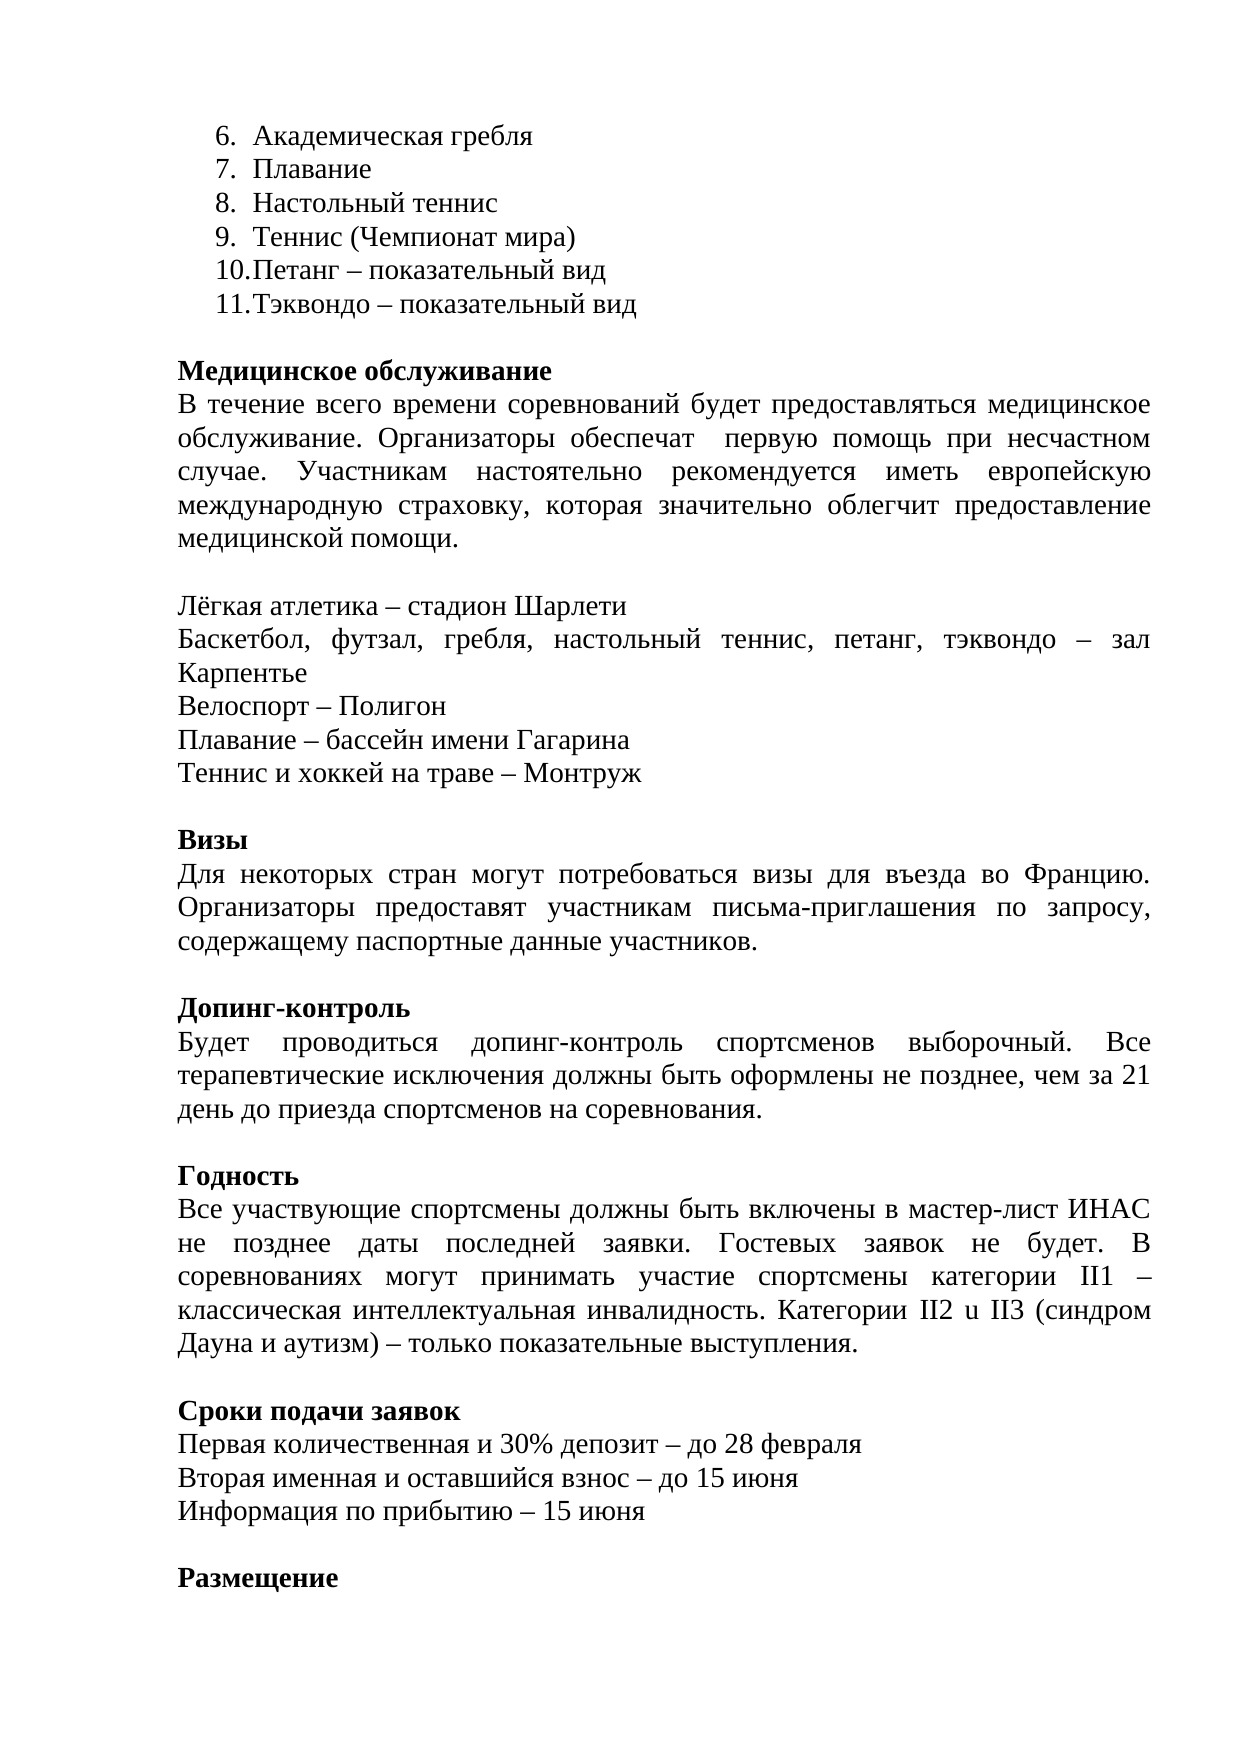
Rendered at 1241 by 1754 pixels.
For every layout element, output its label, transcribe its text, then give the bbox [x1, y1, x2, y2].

text Визы [177, 822, 1152, 856]
list Академическая гребля [215, 118, 1152, 152]
text Для некоторых стран могут потребоваться визы для въезда во Францию. Организаторы предоставят участникам письма-приглашения по запросу, содержащему паспортные данные участников. [177, 856, 1152, 957]
text Годность [177, 1158, 1152, 1191]
text Все участвующие спортсмены должны быть включены в мастер-лист ИНАС не позднее даты последней заявки. Гостевых заявок не будет. В соревнованиях могут принимать участие спортсмены категории II1 – классическая интеллектуальная инвалидность. Категории II2 u II3 (синдром Дауна и аутизм) – только показательные выступления. [177, 1191, 1152, 1359]
text Медицинское обслуживание [177, 353, 1152, 386]
text Плавание – бассейн имени Гагарина [177, 722, 1152, 755]
text Баскетбол, футзал, гребля, настольный теннис, петанг, тэквондо – зал Карпентье [177, 621, 1152, 688]
text Сроки подачи заявок [177, 1393, 1152, 1426]
text Вторая именная и оставшийся взнос – до 15 июня [177, 1460, 1152, 1493]
list Настольный теннис [215, 185, 1152, 219]
text Лёгкая атлетика – стадион Шарлети [177, 588, 1152, 621]
text Размещение [177, 1560, 1152, 1594]
text В течение всего времени соревнований будет предоставляться медицинское обслуживание. Организаторы обеспечат первую помощь при несчастном случае. Участникам настоятельно рекомендуется иметь европейскую международную страховку, которая значительно облегчит предоставление медицинской помощи. [177, 386, 1152, 554]
text Велоспорт – Полигон [177, 688, 1152, 722]
list Петанг – показательный вид [215, 252, 1152, 286]
list Теннис (Чемпионат мира) [215, 219, 1152, 252]
list Тэквондо – показательный вид [215, 286, 1152, 319]
text Допинг-контроль [177, 990, 1152, 1024]
text Будет проводиться допинг-контроль спортсменов выборочный. Все терапевтические исключения должны быть оформлены не позднее, чем за 21 день до приезда спортсменов на соревнования. [177, 1024, 1152, 1124]
text Информация по прибытию – 15 июня [177, 1493, 1152, 1527]
text Первая количественная и 30% депозит – до 28 февраля [177, 1426, 1152, 1460]
text Теннис и хоккей на траве – Монтруж [177, 755, 1152, 789]
list Плавание [215, 152, 1152, 185]
